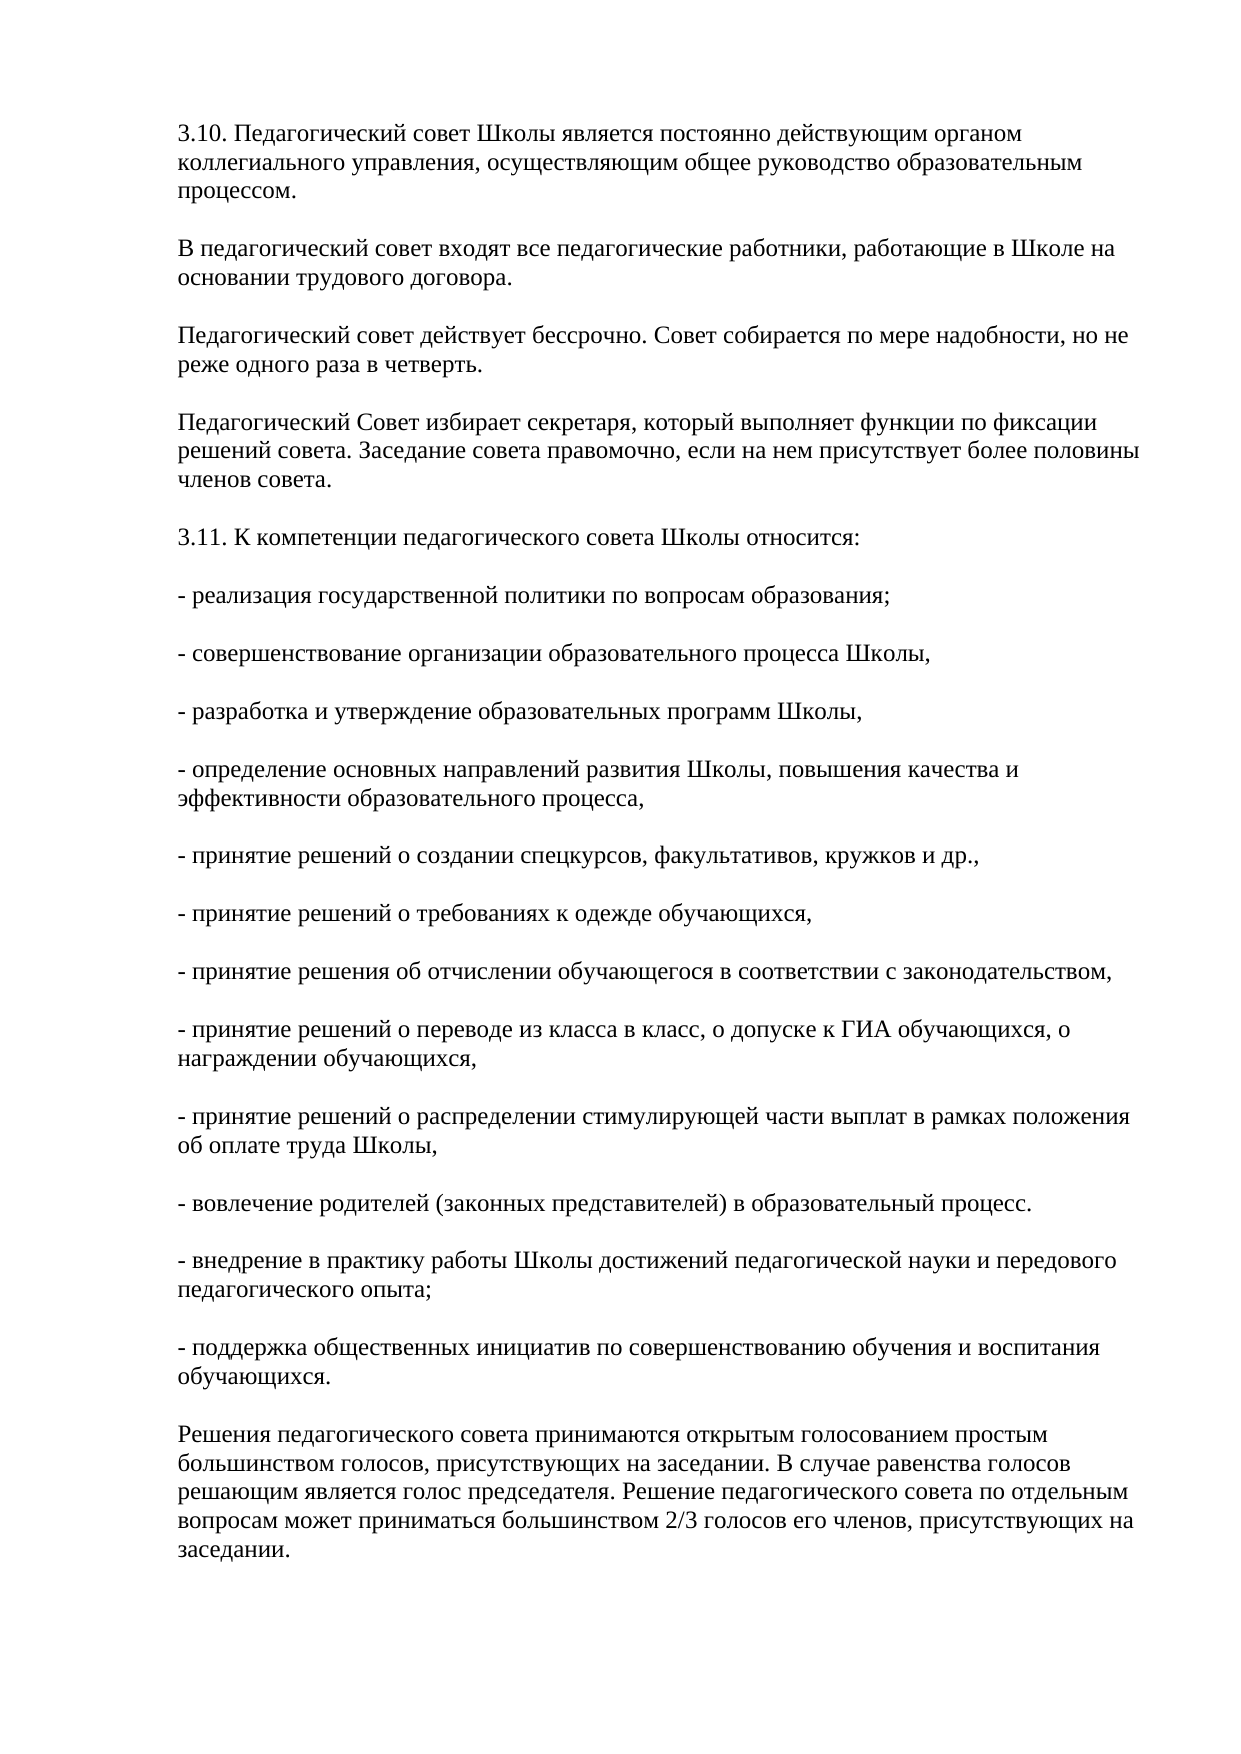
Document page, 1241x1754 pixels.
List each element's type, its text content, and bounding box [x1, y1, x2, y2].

text Педагогический Совет избирает секретаря, который выполняет функции по фиксации решений совета. Заседание совета правомочно, если на нем присутствует более половины членов совета. [177, 407, 1152, 493]
text В педагогический совет входят все педагогические работники, работающие в Школе на основании трудового договора. [177, 233, 1152, 291]
text Решения педагогического совета принимаются открытым голосованием простым большинством голосов, присутствующих на заседании. В случае равенства голосов решающим является голос председателя. Решение педагогического совета по отдельным вопросам может приниматься большинством 2/3 голосов его членов, присутствующих на заседании. [177, 1419, 1152, 1563]
text - принятие решений о требованиях к одежде обучающихся, [177, 898, 1152, 927]
text 3.11. К компетенции педагогического совета Школы относится: [177, 522, 1152, 551]
text - реализация государственной политики по вопросам образования; [177, 580, 1152, 609]
text - разработка и утверждение образовательных программ Школы, [177, 696, 1152, 725]
text - поддержка общественных инициатив по совершенствованию обучения и воспитания обучающихся. [177, 1332, 1152, 1390]
text - определение основных направлений развития Школы, повышения качества и эффективности образовательного процесса, [177, 754, 1152, 811]
text - принятие решений о переводе из класса в класс, о допуске к ГИА обучающихся, о награждении обучающихся, [177, 1014, 1152, 1072]
text - принятие решений о создании спецкурсов, факультативов, кружков и др., [177, 841, 1152, 869]
text - вовлечение родителей (законных представителей) в образовательный процесс. [177, 1188, 1152, 1216]
text - принятие решений о распределении стимулирующей части выплат в рамках положения об оплате труда Школы, [177, 1101, 1152, 1158]
text - принятие решения об отчислении обучающегося в соответствии с законодательством, [177, 956, 1152, 985]
text - внедрение в практику работы Школы достижений педагогической науки и передового педагогического опыта; [177, 1246, 1152, 1303]
text 3.10. Педагогический совет Школы является постоянно действующим органом коллегиального управления, осуществляющим общее руководство образовательным процессом. [177, 118, 1152, 204]
text Педагогический совет действует бессрочно. Совет собирается по мере надобности, но не реже одного раза в четверть. [177, 320, 1152, 378]
text - совершенствование организации образовательного процесса Школы, [177, 638, 1152, 667]
